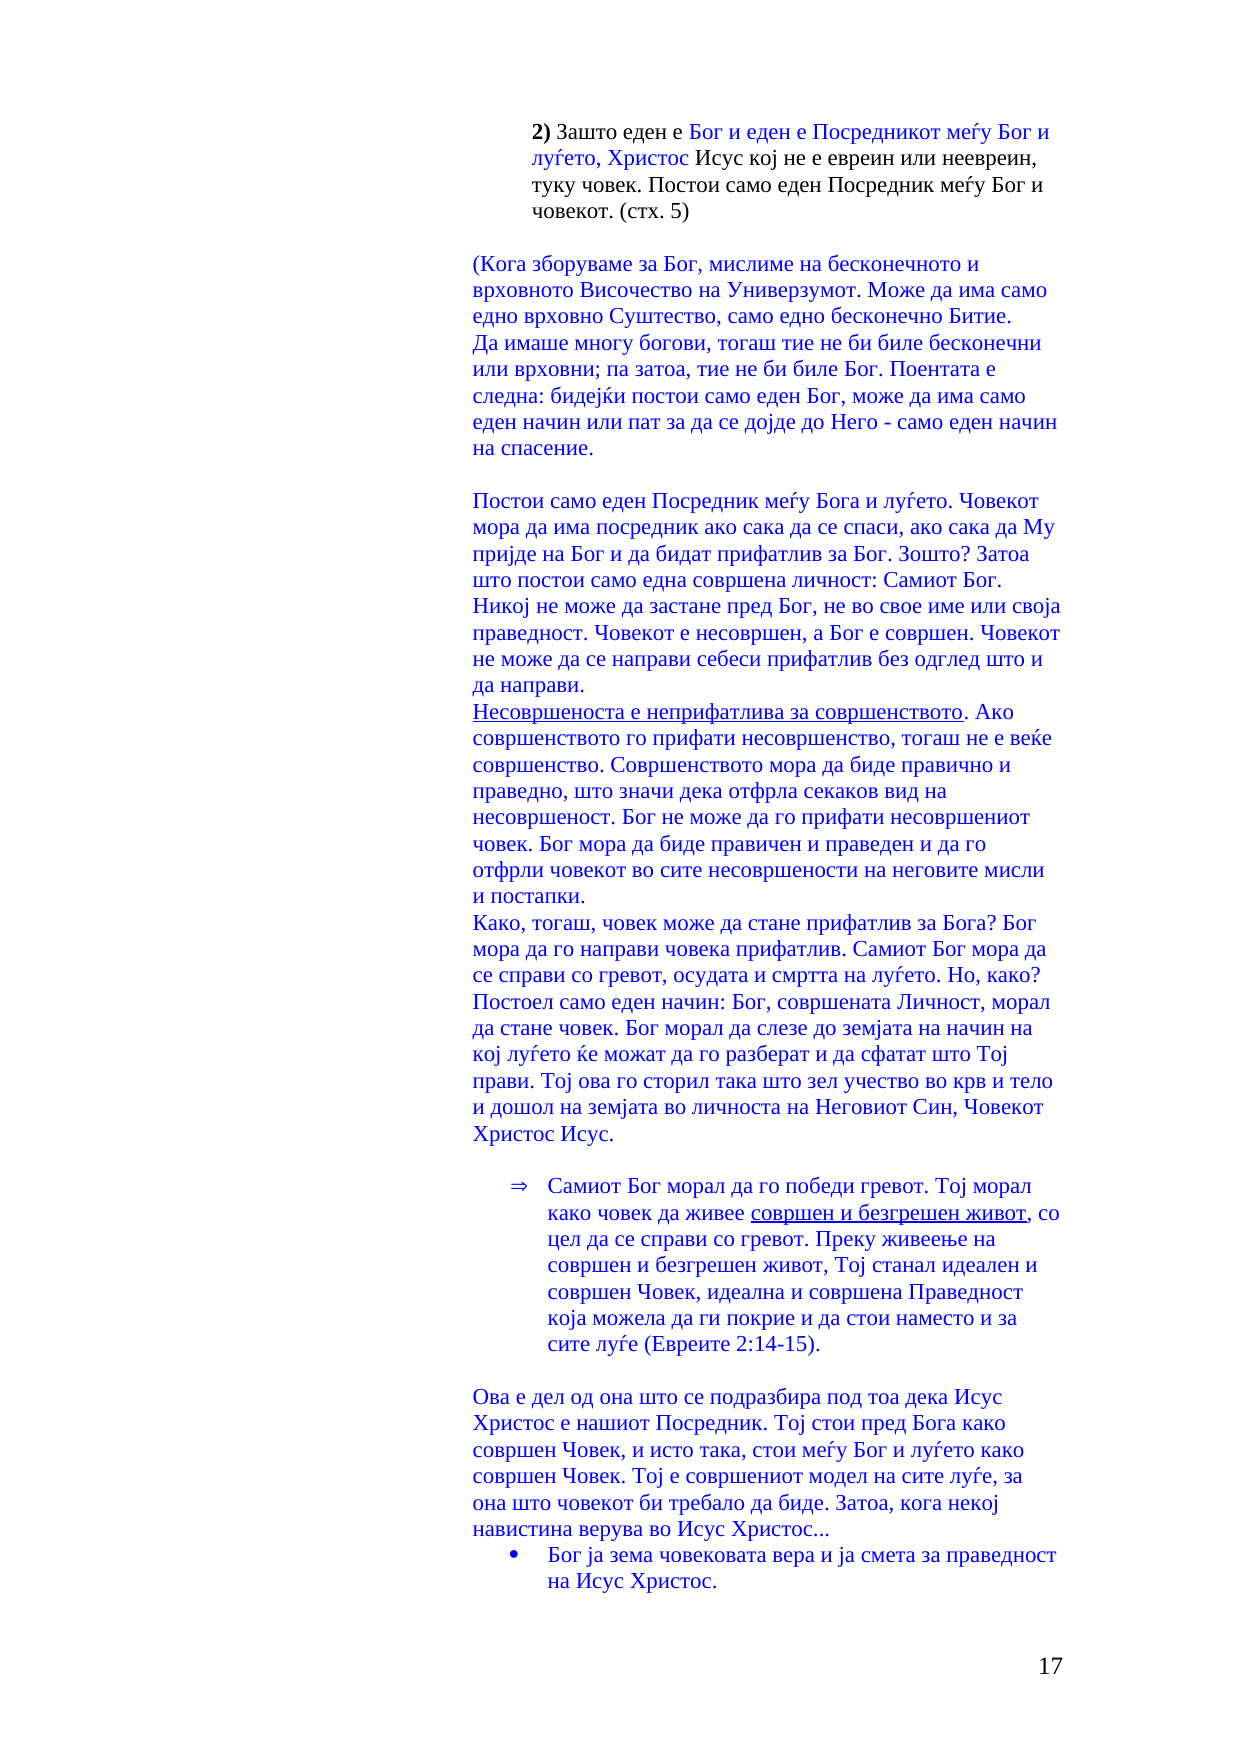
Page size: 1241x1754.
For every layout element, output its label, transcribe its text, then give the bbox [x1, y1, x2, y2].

text Да имаше многу богови, тогаш тие не би биле бесконечни или врховни; па затоа, тие не би биле Бог. Поентата е следна: бидејќи постои само еден Бог, може да има само еден начин или пат за да се дојде до Него - само еден начин на спасение. [472, 329, 1063, 461]
text (Кога зборуваме за Бог, мислиме на бесконечното и врховното Височество на Универзумот. Може да има само едно врховно Суштество, само едно бесконечно Битие. [472, 250, 1063, 329]
list Самиот Бог морал да го победи гревот. Тој морал како човек да живее совршен и безгрешен живот, со цел да се справи со гревот. Преку живеење на совршен и безгрешен живот, Тој станал идеален и совршен Човек, идеална и совршена Праведност која можела да ги покрие и да стои наместо и за сите луѓе (Евреите 2:14-15). [510, 1172, 1063, 1357]
text Ова е дел од она што се подразбира под тоа дека Исус Христос е нашиот Посредник. Тој стои пред Бога како совршен Човек, и исто така, стои меѓу Бог и луѓето како совршен Човек. Тој е совршениот модел на сите луѓе, за она што човекот би требало да биде. Затоа, кога некој навистина верува во Исус Христос... [472, 1383, 1063, 1541]
text 2) Зашто еден е Бог и еден е Посредникот меѓу Бог и луѓето, Христос Исус кој не е евреин или неевреин, туку човек. Постои само еден Посредник меѓу Бог и човекот. (стх. 5) [532, 118, 1063, 223]
text Како, тогаш, човек може да стане прифатлив за Бога? Бог мора да го направи човека прифатлив. Самиот Бог мора да се справи со гревот, осудата и смртта на луѓето. Но, како? Постоел само еден начин: Бог, совршената Личност, морал да стане човек. Бог морал да слезе до земјата на начин на кој луѓето ќе можат да го разберат и да сфатат што Тој прави. Тој ова го сторил така што зел учество во крв и тело и дошол на земјата во личноста на Неговиот Син, Човекот Христос Исус. [472, 909, 1063, 1146]
text Несовршеноста е неприфатлива за совршенството. Ако совршенството го прифати несовршенство, тогаш не е веќе совршенство. Совршенството мора да биде правично и праведно, што значи дека отфрла секаков вид на несовршеност. Бог не може да го прифати несовршениот човек. Бог мора да биде правичен и праведен и да го отфрли човекот во сите несовршености на неговите мисли и постапки. [472, 698, 1063, 909]
list Бог ја зема човековата вера и ја смета за праведност на Исус Христос. [510, 1541, 1063, 1594]
text Постои само еден Посредник меѓу Бога и луѓето. Човекот мора да има посредник ако сака да се спаси, ако сака да Му пријде на Бог и да бидат прифатлив за Бог. Зошто? Затоа што постои само една совршена личност: Самиот Бог. Никој не може да застане пред Бог, не во свое име или своја праведност. Човекот е несовршен, а Бог е совршен. Човекот не може да се направи себеси прифатлив без одглед што и да направи. [472, 487, 1063, 698]
